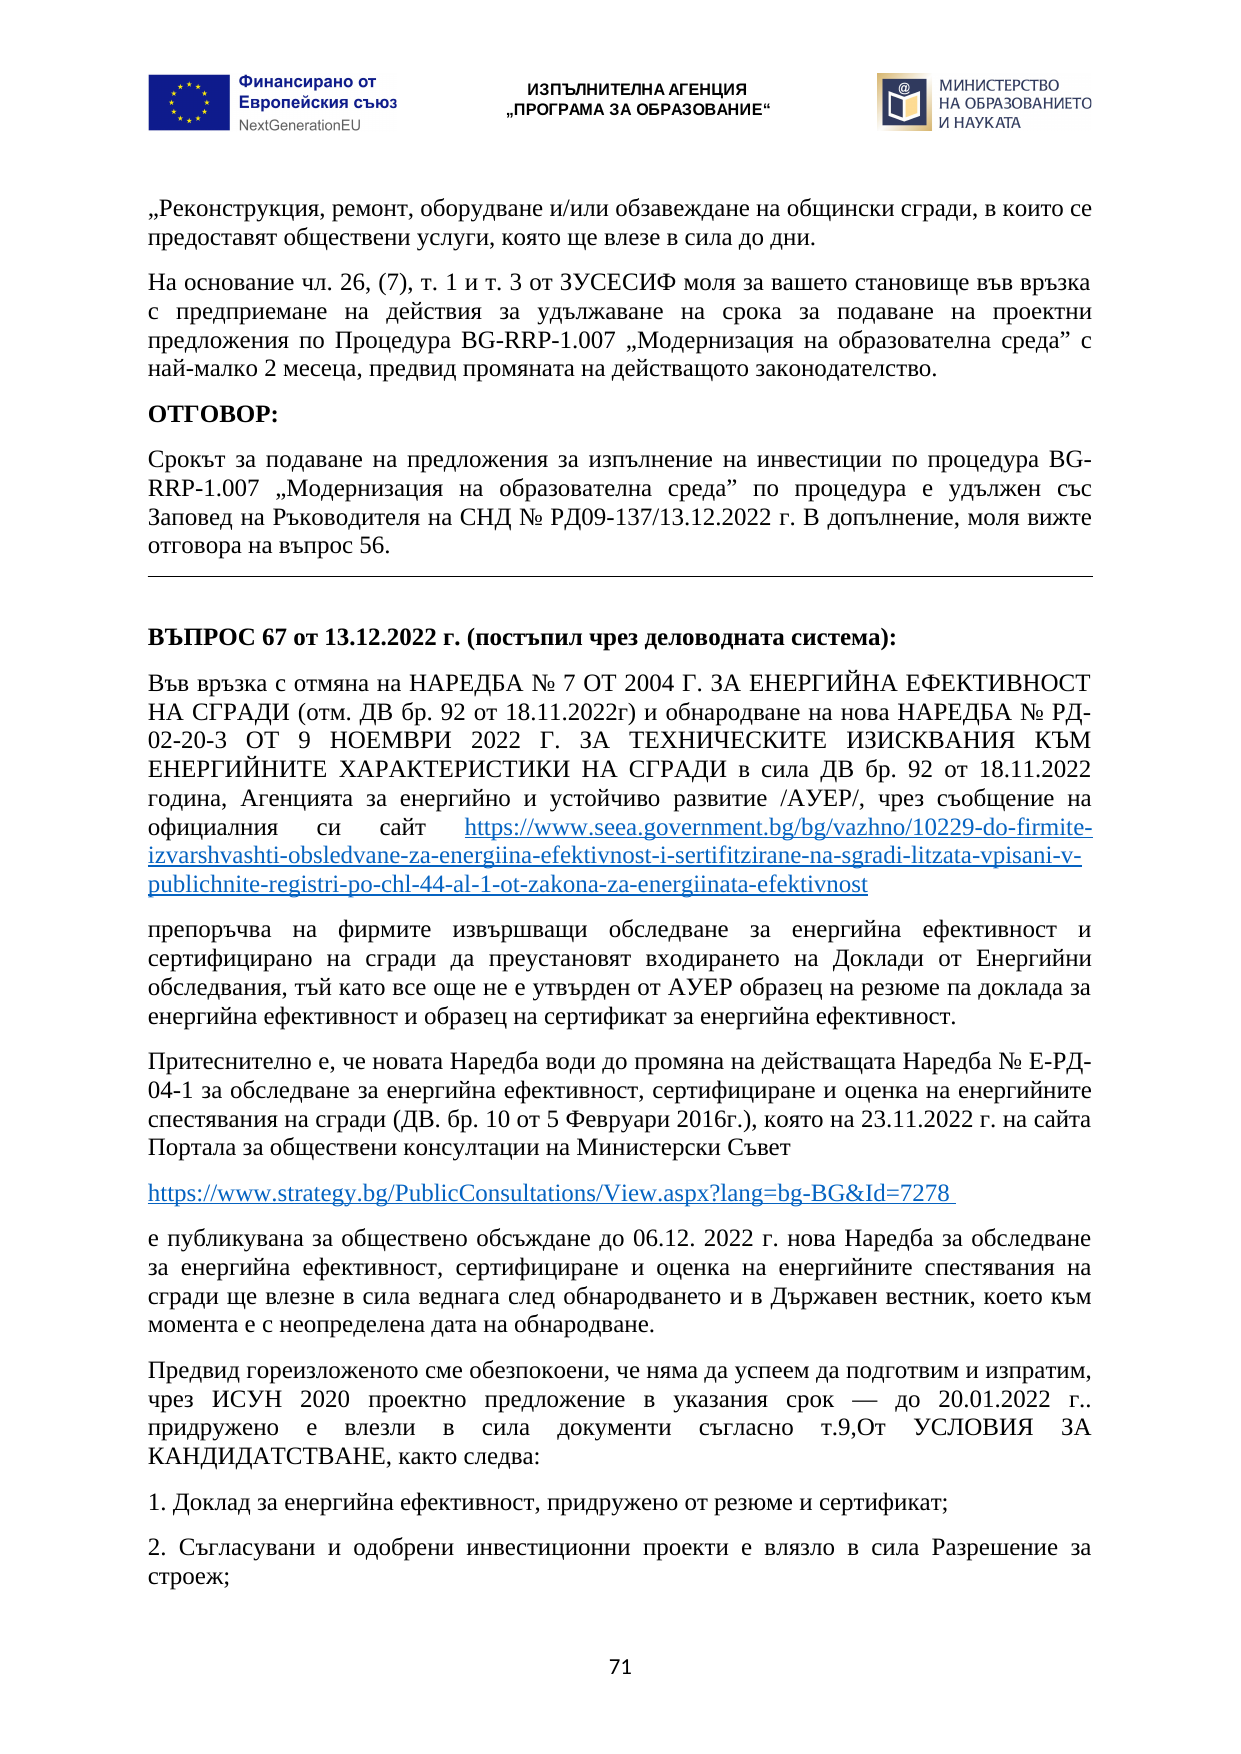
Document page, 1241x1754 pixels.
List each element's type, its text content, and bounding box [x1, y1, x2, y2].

text Притеснително е, че новата Наредба води до промяна на действащата Наредба № Е-РД- 04-1 за обследване за енергийна ефективност, сертифициране и оценка на енергийните спестявания на сгради (ДВ. бр. 10 от 5 Февруари 2016г.), която на 23.11.2022 г. на сайта Портала за обществени консултации на Министерски Съвет [148, 1046, 1093, 1161]
text 1. Доклад за енергийна ефективност, придружено от резюме и сертификат; [148, 1487, 1093, 1515]
text препоръчва на фирмите извършващи обследване за енергийна ефективност и сертифицирано на сгради да преустановят входирането на Доклади от Енергийни обследвания, тъй като все още не е утвърден от АУЕР образец на резюме па доклада за енергийна ефективност и образец на сертификат за енергийна ефективност. [148, 914, 1093, 1029]
text Във връзка с отмяна на НАРЕДБА № 7 ОТ 2004 Г. ЗА ЕНЕРГИЙНА ЕФЕКТИВНОСТ НА СГРАДИ (отм. ДВ бр. 92 от 18.11.2022г) и обнародване на нова НАРЕДБА № РД-02-20-3 ОТ 9 НОЕМВРИ 2022 Г. ЗА ТЕХНИЧЕСКИТЕ ИЗИСКВАНИЯ КЪМ ЕНЕРГИЙНИТЕ ХАРАКТЕРИСТИКИ НА СГРАДИ в сила ДВ бр. 92 от 18.11.2022 година, Агенцията за енергийно и устойчиво развитие /АУЕР/, чрез съобщение на официалния си сайт https://www.seea.government.bg/bg/vazhno/10229-do-firmite-izvarshvashti-obsledvane-za-energiina-efektivnost-i-sertifitzirane-na-sgradi-litzata-vpisani-v-publichnite-registri-po-chl-44-al-1-ot-zakona-za-energiinata-efektivnost [148, 668, 1093, 898]
text https://www.strategy.bg/PublicConsultations/View.aspx?lang=bg-BG&Id=7278 [148, 1178, 1093, 1207]
text е публикувана за обществено обсъждане до 06.12. 2022 г. нова Наредба за обследване за енергийна ефективност, сертифициране и оценка на енергийните спестявания на сгради ще влезне в сила веднага след обнародването и в Държавен вестник, което към момента е с неопределена дата на обнародване. [148, 1223, 1093, 1338]
text ОТГОВОР: [148, 399, 1093, 428]
text 2. Съгласувани и одобрени инвестиционни проекти е влязло в сила Разрешение за строеж; [148, 1532, 1093, 1589]
text На основание чл. 26, (7), т. 1 и т. 3 от ЗУСЕСИФ моля за вашето становище във връзка с предприемане на действия за удължаване на срока за подаване на проектни предложения по Процедура BG-RRP-1.007 „Модернизация на образователна среда” с най-малко 2 месеца, предвид промяната на действащото законодателство. [148, 267, 1093, 382]
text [148, 193, 1093, 251]
text Срокът за подаване на предложения за изпълнение на инвестиции по процедура BG-RRP-1.007 „Модернизация на образователна среда” по процедура е удължен със Заповед на Ръководителя на СНД № РД09-137/13.12.2022 г. В допълнение, моля вижте отговора на въпрос 56. [148, 444, 1093, 559]
text ВЪПРОС 67 от 13.12.2022 г. (постъпил чрез деловодната система): [148, 622, 1093, 651]
text Предвид гореизложеното сме обезпокоени, че няма да успеем да подготвим и изпратим, чрез ИСУН 2020 проектно предложение в указания срок — до 20.01.2022 г.. придружено е влезли в сила документи съгласно т.9,От УСЛОВИЯ ЗА КАНДИДАТСТВАНЕ, както следва: [148, 1355, 1093, 1470]
